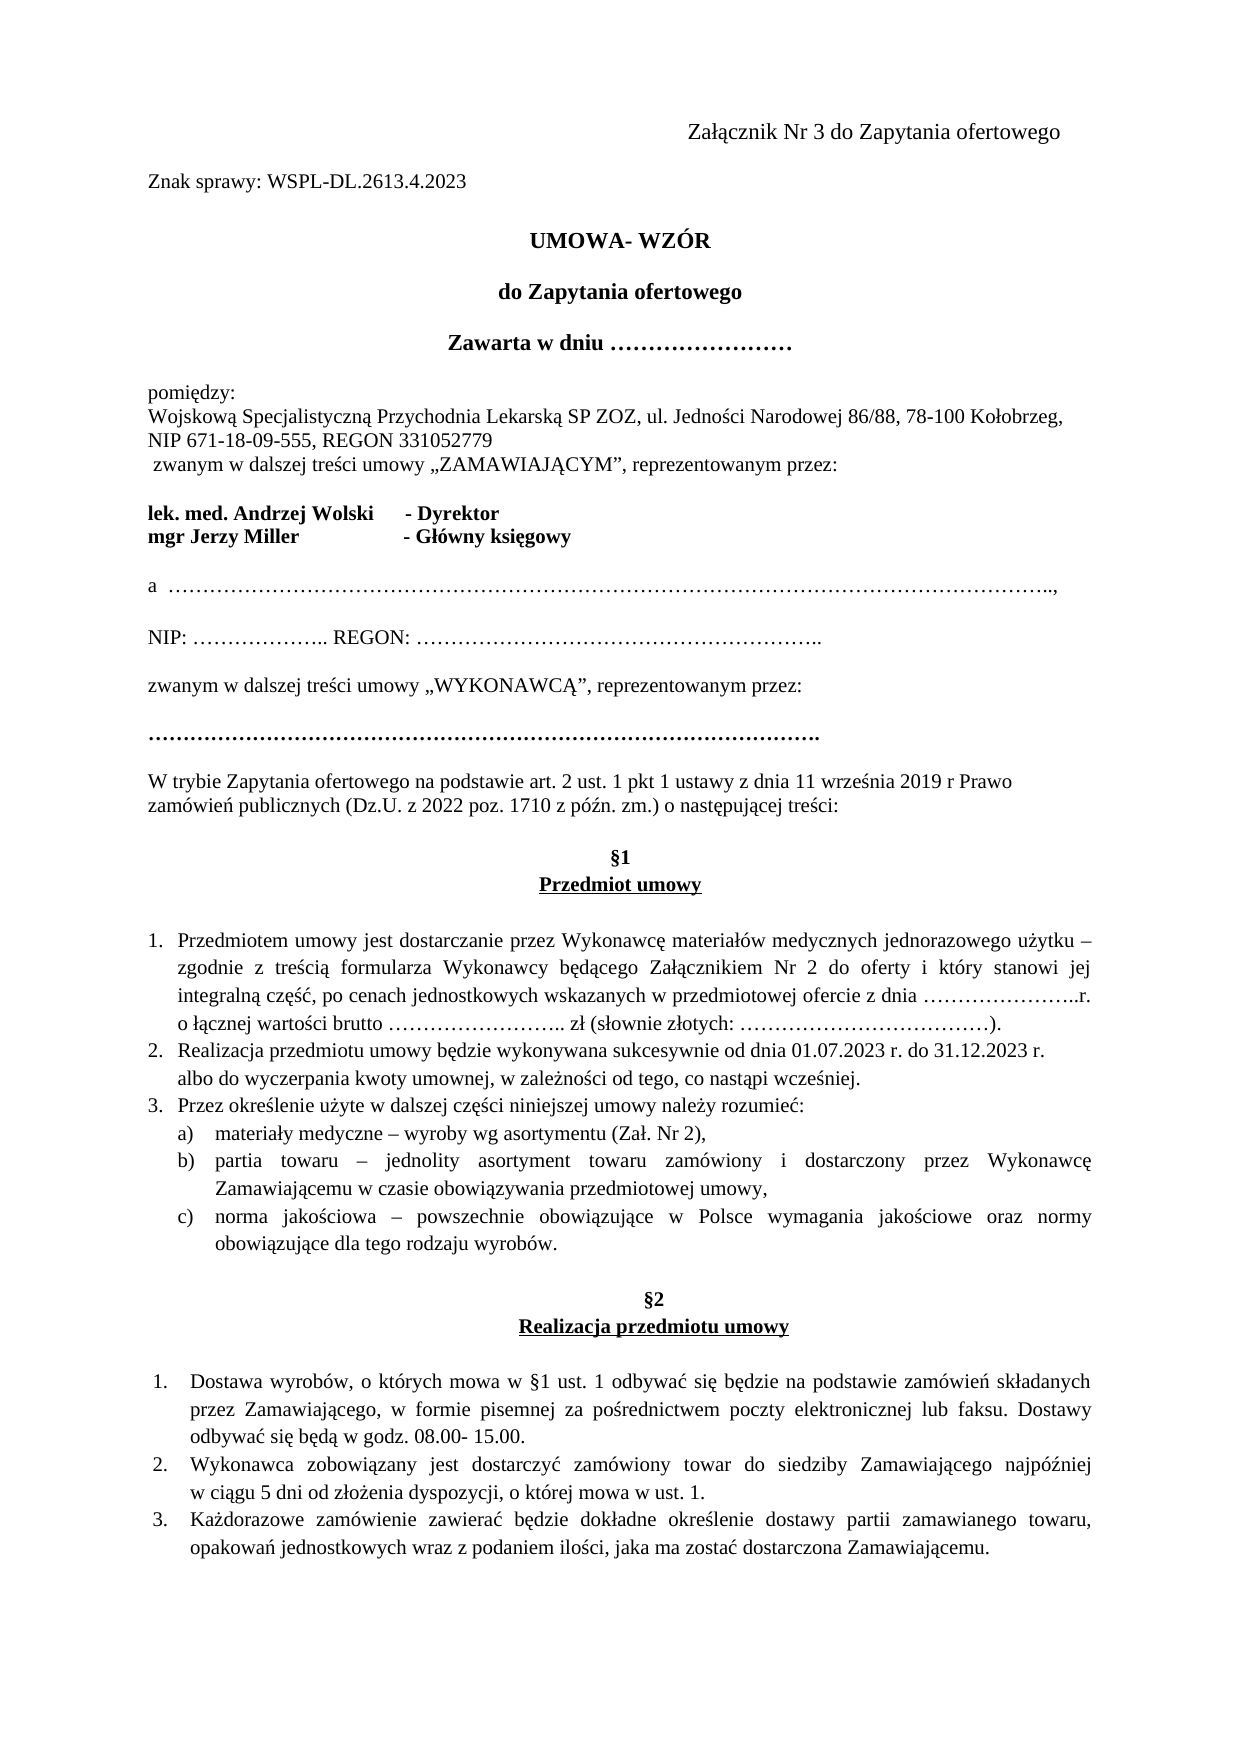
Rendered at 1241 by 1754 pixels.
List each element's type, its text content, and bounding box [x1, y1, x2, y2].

list Realizacja przedmiotu umowy [215, 1314, 1093, 1338]
list Każdorazowe zamówienie zawierać będzie dokładne określenie dostawy partii zamawianego towaru, opakowań jednostkowych wraz z podaniem ilości, jaka ma zostać dostarczona Zamawiającemu. [152, 1507, 1093, 1559]
text zwanym w dalszej treści umowy „ZAMAWIAJĄCYM”, reprezentowanym przez: [148, 452, 1093, 476]
list Przez określenie użyte w dalszej części niniejszej umowy należy rozumieć: [148, 1093, 1093, 1117]
text do Zapytania ofertowego [148, 278, 1093, 304]
list Dostawa wyrobów, o których mowa w §1 ust. 1 odbywać się będzie na podstawie zamówień składanych przez Zamawiającego, w formie pisemnej za pośrednictwem poczty elektronicznej lub faksu. Dostawy odbywać się będą w godz. 08.00- 15.00. [152, 1369, 1093, 1448]
list §2 [215, 1286, 1093, 1311]
text Znak sprawy: WSPL-DL.2613.4.2023 [148, 169, 1093, 193]
text lek. med. Andrzej Wolski - Dyrektor [148, 500, 1093, 524]
list albo do wyczerpania kwoty umownej, w zależności od tego, co nastąpi wcześniej. [177, 1066, 1093, 1090]
text UMOWA- WZÓR [148, 227, 1093, 253]
text zwanym w dalszej treści umowy „WYKONAWCĄ”, reprezentowanym przez: [148, 673, 1093, 697]
text mgr Jerzy Miller - Główny księgowy [148, 524, 1093, 548]
list Wykonawca zobowiązany jest dostarczyć zamówiony towar do siedziby Zamawiającego najpóźniej w ciągu 5 dni od złożenia dyspozycji, o której mowa w ust. 1. [152, 1452, 1093, 1504]
text W trybie Zapytania ofertowego na podstawie art. 2 ust. 1 pkt 1 ustawy z dnia 11 września 2019 r Prawo zamówień publicznych (Dz.U. z 2022 poz. 1710 z późn. zm.) o następującej treści: [148, 769, 1093, 817]
text a ……………………………………………………………………………………………………………….., [148, 573, 1093, 597]
text Załącznik Nr 3 do Zapytania ofertowego [148, 118, 1093, 144]
list norma jakościowa – powszechnie obowiązujące w Polsce wymagania jakościowe oraz normy obowiązujące dla tego rodzaju wyrobów. [177, 1204, 1093, 1255]
text Zawarta w dniu …………………… [148, 329, 1093, 355]
list partia towaru – jednolity asortyment towaru zamówiony i dostarczony przez Wykonawcę Zamawiającemu w czasie obowiązywania przedmiotowej umowy, [177, 1148, 1093, 1200]
text Przedmiot umowy [148, 872, 1093, 896]
text NIP: ……………….. REGON: ………………………………………………….. [148, 625, 1093, 649]
list materiały medyczne – wyroby wg asortymentu (Zał. Nr 2), [177, 1121, 1093, 1145]
list Realizacja przedmiotu umowy będzie wykonywana sukcesywnie od dnia 01.07.2023 r. do 31.12.2023 r. [148, 1038, 1093, 1062]
text ……………………………………………………………………………………. [148, 721, 1093, 745]
text Wojskową Specjalistyczną Przychodnia Lekarską SP ZOZ, ul. Jedności Narodowej 86/88, 78-100 Kołobrzeg, NIP 671-18-09-555, REGON 331052779 [148, 404, 1093, 452]
list Przedmiotem umowy jest dostarczanie przez Wykonawcę materiałów medycznych jednorazowego użytku –zgodnie z treścią formularza Wykonawcy będącego Załącznikiem Nr 2 do oferty i który stanowi jej integralną część, po cenach jednostkowych wskazanych w przedmiotowej ofercie z dnia …………………..r. o łącznej wartości brutto …………………….. zł (słownie złotych: ………………………………). [148, 928, 1093, 1034]
text §1 [148, 845, 1093, 869]
text pomiędzy: [148, 380, 1093, 404]
